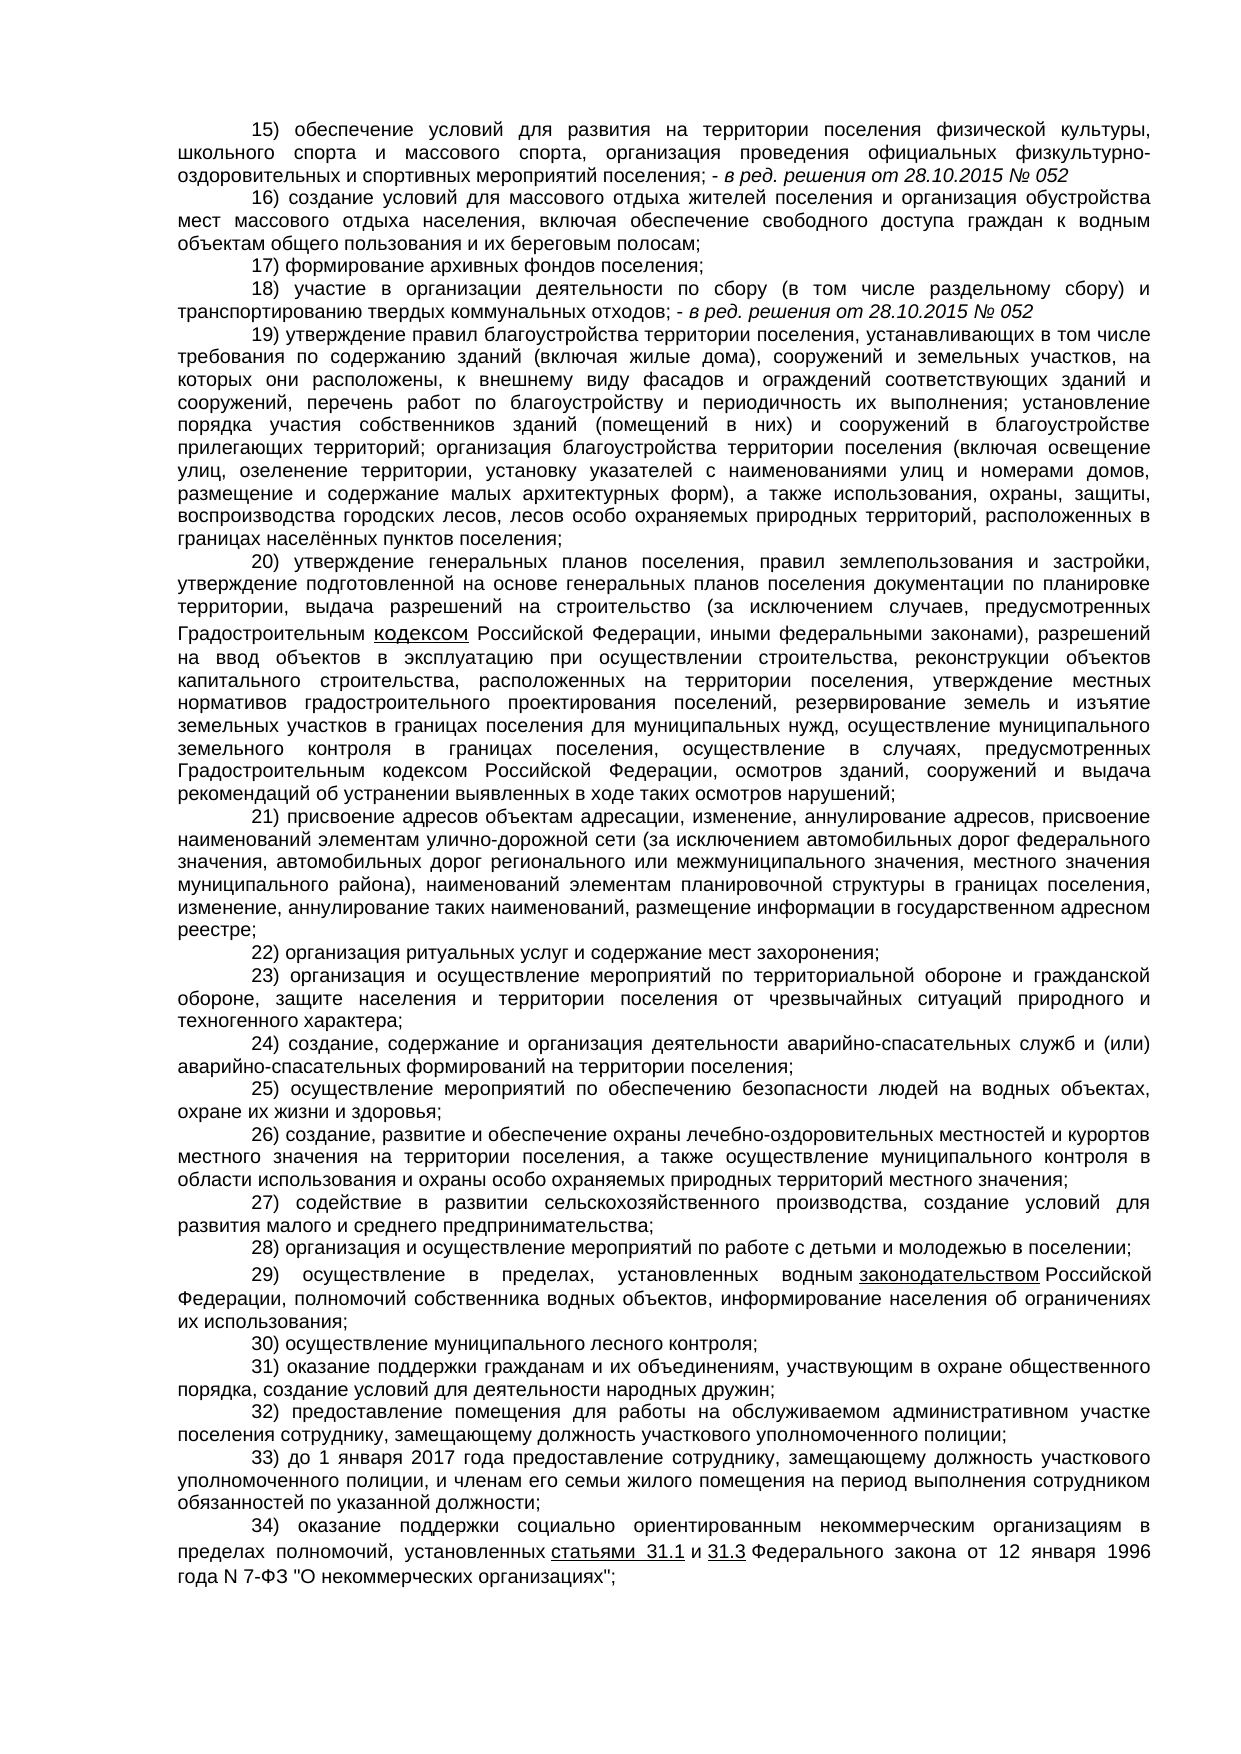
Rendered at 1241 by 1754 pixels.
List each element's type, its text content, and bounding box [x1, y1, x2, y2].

text 28) организация и осуществление мероприятий по работе с детьми и молодежью в поселении; [177, 1236, 1152, 1259]
text 22) организация ритуальных услуг и содержание мест захоронения; [177, 941, 1152, 964]
text 32) предоставление помещения для работы на обслуживаемом административном участке поселения сотруднику, замещающему должность участкового уполномоченного полиции; [177, 1400, 1152, 1446]
text 34) оказание поддержки социально ориентированным некоммерческим организациям в пределах полномочий, установленных статьями 31.1 и 31.3 Федерального закона от 12 января 1996 года N 7-ФЗ "О некоммерческих организациях"; [177, 1514, 1152, 1587]
text 23) организация и осуществление мероприятий по территориальной обороне и гражданской обороне, защите населения и территории поселения от чрезвычайных ситуаций природного и техногенного характера; [177, 964, 1152, 1032]
text 25) осуществление мероприятий по обеспечению безопасности людей на водных объектах, охране их жизни и здоровья; [177, 1077, 1152, 1123]
text 15) обеспечение условий для развития на территории поселения физической культуры, школьного спорта и массового спорта, организация проведения официальных физкультурно-оздоровительных и спортивных мероприятий поселения; - в ред. решения от 28.10.2015 № 052 [177, 118, 1152, 186]
text 30) осуществление муниципального лесного контроля; [177, 1332, 1152, 1355]
text 16) создание условий для массового отдыха жителей поселения и организация обустройства мест массового отдыха населения, включая обеспечение свободного доступа граждан к водным объектам общего пользования и их береговым полосам; [177, 186, 1152, 254]
text 26) создание, развитие и обеспечение охраны лечебно-оздоровительных местностей и курортов местного значения на территории поселения, а также осуществление муниципального контроля в области использования и охраны особо охраняемых природных территорий местного значения; [177, 1123, 1152, 1191]
text 19) утверждение правил благоустройства территории поселения, устанавливающих в том числе требования по содержанию зданий (включая жилые дома), сооружений и земельных участков, на которых они расположены, к внешнему виду фасадов и ограждений соответствующих зданий и сооружений, перечень работ по благоустройству и периодичность их выполнения; установление порядка участия собственников зданий (помещений в них) и сооружений в благоустройстве прилегающих территорий; организация благоустройства территории поселения (включая освещение улиц, озеленение территории, установку указателей с наименованиями улиц и номерами домов, размещение и содержание малых архитектурных форм), а также использования, охраны, защиты, воспроизводства городских лесов, лесов особо охраняемых природных территорий, расположенных в границах населённых пунктов поселения; [177, 322, 1152, 549]
text 27) содействие в развитии сельскохозяйственного производства, создание условий для развития малого и среднего предпринимательства; [177, 1191, 1152, 1236]
text 17) формирование архивных фондов поселения; [177, 254, 1152, 277]
text 33) до 1 января 2017 года предоставление сотруднику, замещающему должность участкового уполномоченного полиции, и членам его семьи жилого помещения на период выполнения сотрудником обязанностей по указанной должности; [177, 1446, 1152, 1514]
text 18) участие в организации деятельности по сбору (в том числе раздельному сбору) и транспортированию твердых коммунальных отходов; - в ред. решения от 28.10.2015 № 052 [177, 277, 1152, 322]
text 31) оказание поддержки гражданам и их объединениям, участвующим в охране общественного порядка, создание условий для деятельности народных дружин; [177, 1355, 1152, 1400]
text 29) осуществление в пределах, установленных водным законодательством Российской Федерации, полномочий собственника водных объектов, информирование населения об ограничениях их использования; [177, 1259, 1152, 1332]
text 21) присвоение адресов объектам адресации, изменение, аннулирование адресов, присвоение наименований элементам улично-дорожной сети (за исключением автомобильных дорог федерального значения, автомобильных дорог регионального или межмуниципального значения, местного значения муниципального района), наименований элементам планировочной структуры в границах поселения, изменение, аннулирование таких наименований, размещение информации в государственном адресном реестре; [177, 805, 1152, 941]
text 24) создание, содержание и организация деятельности аварийно-спасательных служб и (или) аварийно-спасательных формирований на территории поселения; [177, 1032, 1152, 1077]
text 20) утверждение генеральных планов поселения, правил землепользования и застройки, утверждение подготовленной на основе генеральных планов поселения документации по планировке территории, выдача разрешений на строительство (за исключением случаев, предусмотренных Градостроительным кодексом Российской Федерации, иными федеральными законами), разрешений на ввод объектов в эксплуатацию при осуществлении строительства, реконструкции объектов капитального строительства, расположенных на территории поселения, утверждение местных нормативов градостроительного проектирования поселений, резервирование земель и изъятие земельных участков в границах поселения для муниципальных нужд, осуществление муниципального земельного контроля в границах поселения, осуществление в случаях, предусмотренных Градостроительным кодексом Российской Федерации, осмотров зданий, сооружений и выдача рекомендаций об устранении выявленных в ходе таких осмотров нарушений; [177, 549, 1152, 805]
